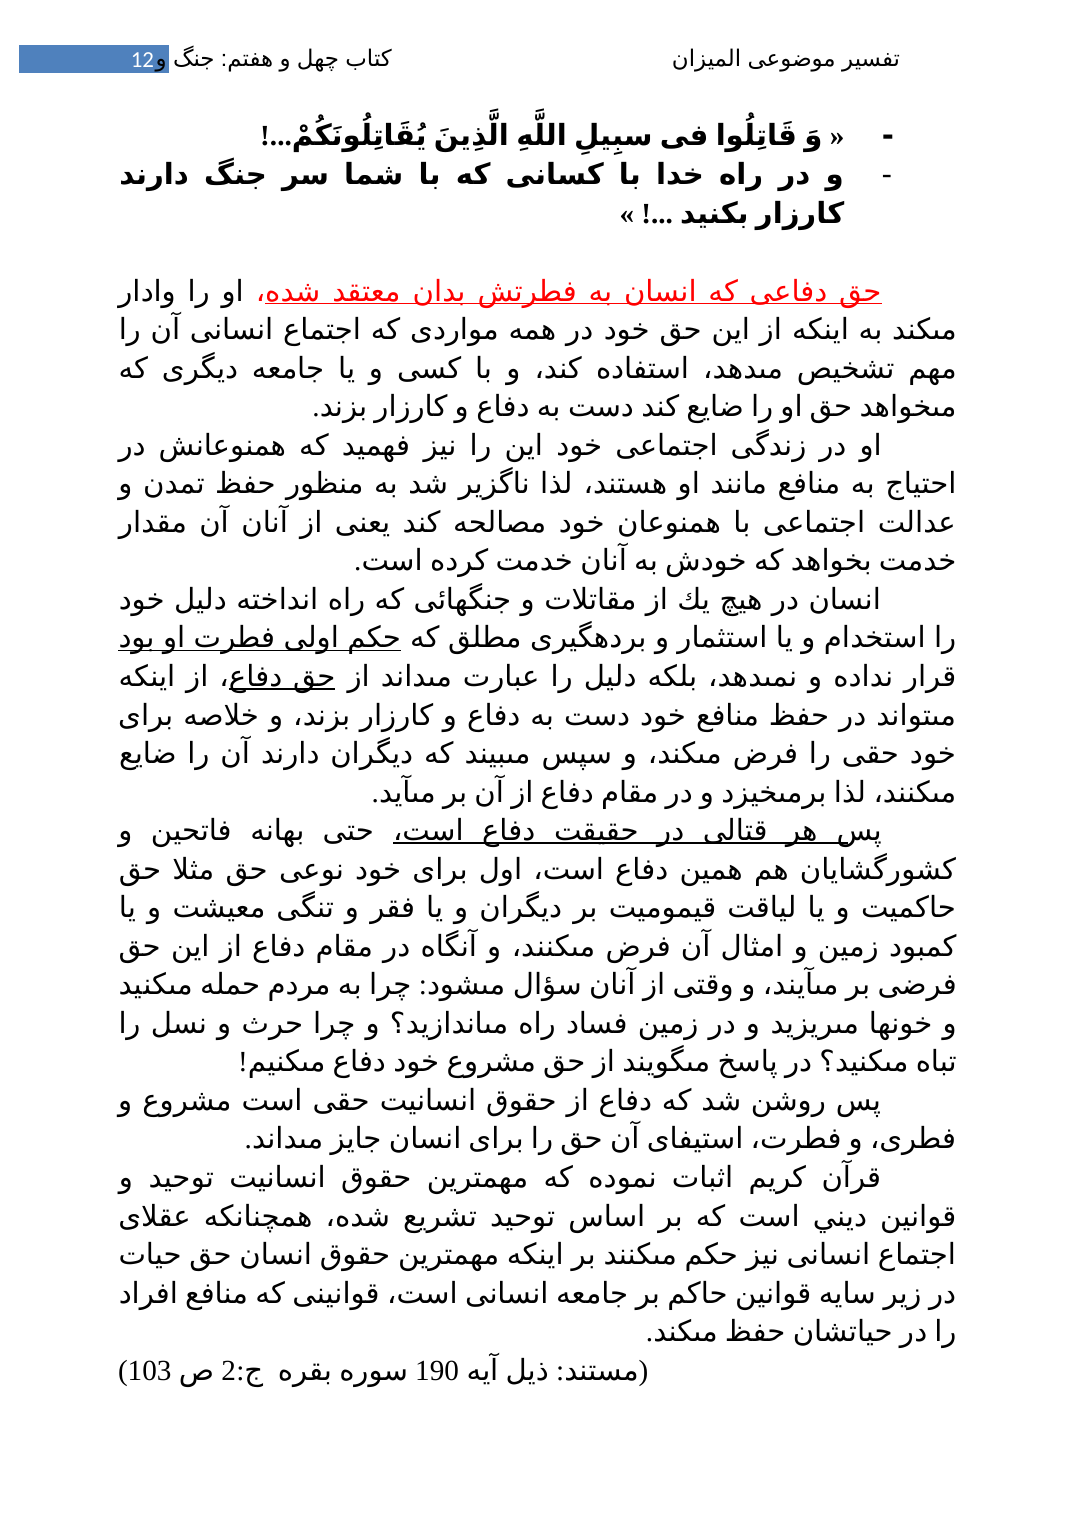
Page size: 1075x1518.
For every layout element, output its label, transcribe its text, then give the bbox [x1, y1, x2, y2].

text او در زندگى اجتماعى خود این را نیز فهميد كه همنوعانش در احتياج به منافع مانند او هستند، لذا ناگزير شد به منظور حفظ تمدن و عدالت اجتماعى با همنوعان خود مصالحه كند يعنى از آنان آن مقدار خدمت بخواهد كه خودش به آنان خدمت كرده است. [118, 428, 957, 577]
list و در راه خدا با كسانى كه با شما سر جنگ دارند كارزار بكنيد ...! » [118, 157, 882, 230]
text قرآن كريم اثبات نموده كه مهم‏ترين حقوق انسانيت توحيد و قوانين ديني است كه بر اساس توحيد تشريع شده، همچنانكه عقلاى اجتماع انسانى نيز حكم مى‏كنند بر اينكه مهم‏ترين حقوق انسان حق حيات در زير سايه قوانين حاكم بر جامعه انسانى است، قوانينى كه منافع افراد را در حياتشان حفظ مى‏كند. [118, 1160, 957, 1348]
text (مستند: ذیل آیه 190 سوره بقره ج:2 ص 103) [118, 1353, 957, 1386]
text انسان در هيچ يك از مقاتلات و جنگ‏هائى كه راه انداخته دليل خود را استخدام و يا استثمار و برده‏گيرى مطلق كه حكم اولى فطرت او بود قرار نداده و نمى‏دهد، بلكه دليل را عبارت مى‏داند از حق دفاع، از اينكه مى‏تواند در حفظ منافع خود دست به دفاع و كارزار بزند، و خلاصه براى خود حقى را فرض مى‏كند، و سپس مى‏بيند كه ديگران دارند آن را ضايع مى‏كنند، لذا برمى‏خيزد و در مقام دفاع از آن بر مى‏آيد. [118, 582, 957, 808]
text پس روشن شد كه دفاع از حقوق انسانيت حقى است مشروع و فطرى، و فطرت، استيفاى آن حق را براى انسان جايز مى‏داند. [118, 1083, 957, 1155]
text پس هر قتالى در حقيقت دفاع است، حتى بهانه فاتحين و كشورگشايان هم همين دفاع است، اول براى خود نوعى حق مثلا حق حاكميت و يا لياقت قيموميت بر ديگران و يا فقر و تنگى معيشت و يا كمبود زمين و امثال آن فرض مى‏كنند، و آنگاه در مقام دفاع از اين حق فرضى بر مى‏آيند، و وقتى از آنان سؤال مى‏شود: چرا به مردم حمله مى‏كنید و خونها مى‏ريزید و در زمين فساد راه مى‏اندازید؟ و چرا حرث و نسل را تباه مى‏كنید؟ در پاسخ مى‏گويند از حق مشروع خود دفاع مى‏كنیم! [118, 813, 957, 1078]
text حق دفاعى كه انسان به فطرتش بدان معتقد شده، او را وادار مى‏كند به اينكه از این حق خود در همه مواردى كه اجتماع انسانى آن را مهم تشخيص مى‏دهد، استفاده کند، و با كسى و يا جامعه ديگرى كه مى‏خواهد حق او را ضايع كند دست به دفاع و كارزار بزند. [118, 274, 957, 423]
list « وَ قَاتِلُوا فى سبِيلِ اللَّهِ الَّذِينَ يُقَاتِلُونَكُمْ...! [118, 118, 882, 152]
